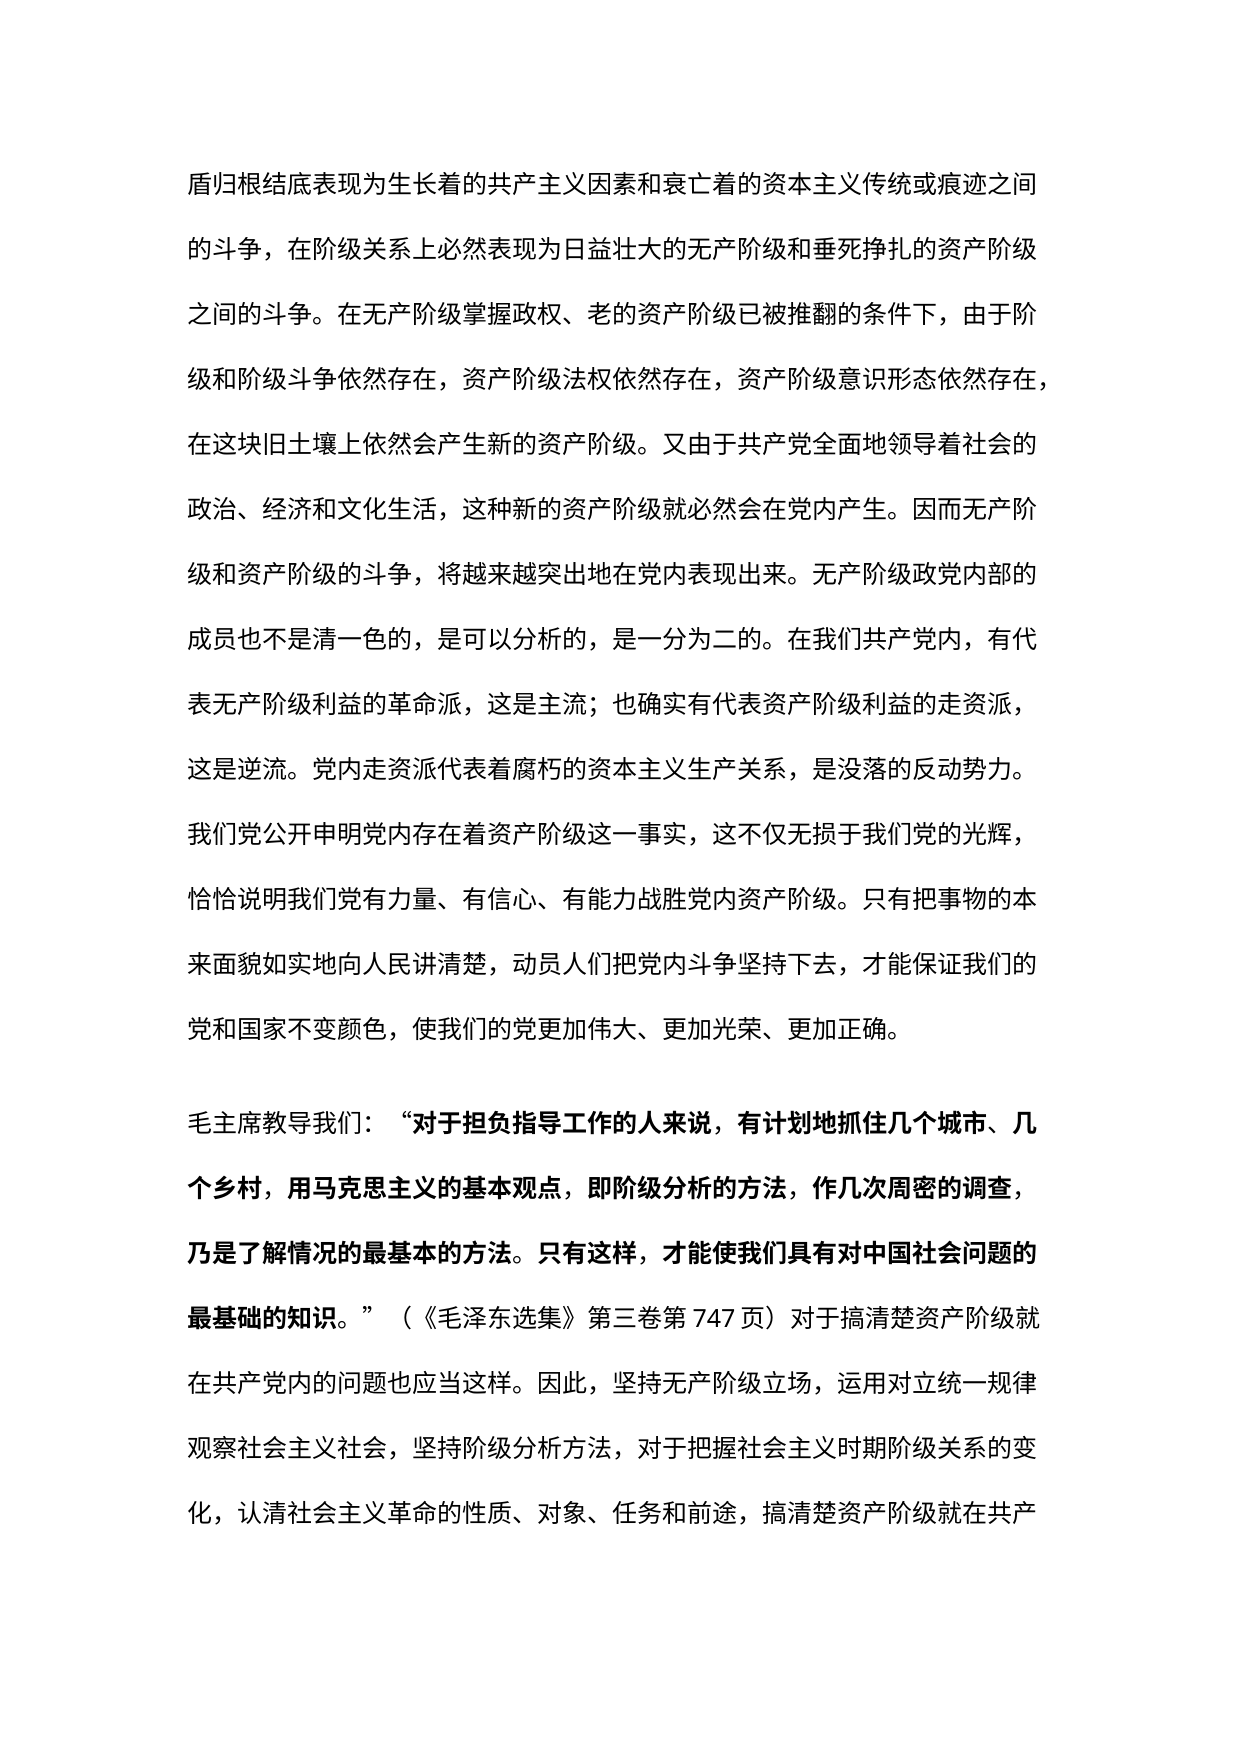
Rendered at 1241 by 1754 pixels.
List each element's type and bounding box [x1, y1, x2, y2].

text [187, 150, 1053, 1060]
text [187, 1089, 1053, 1544]
